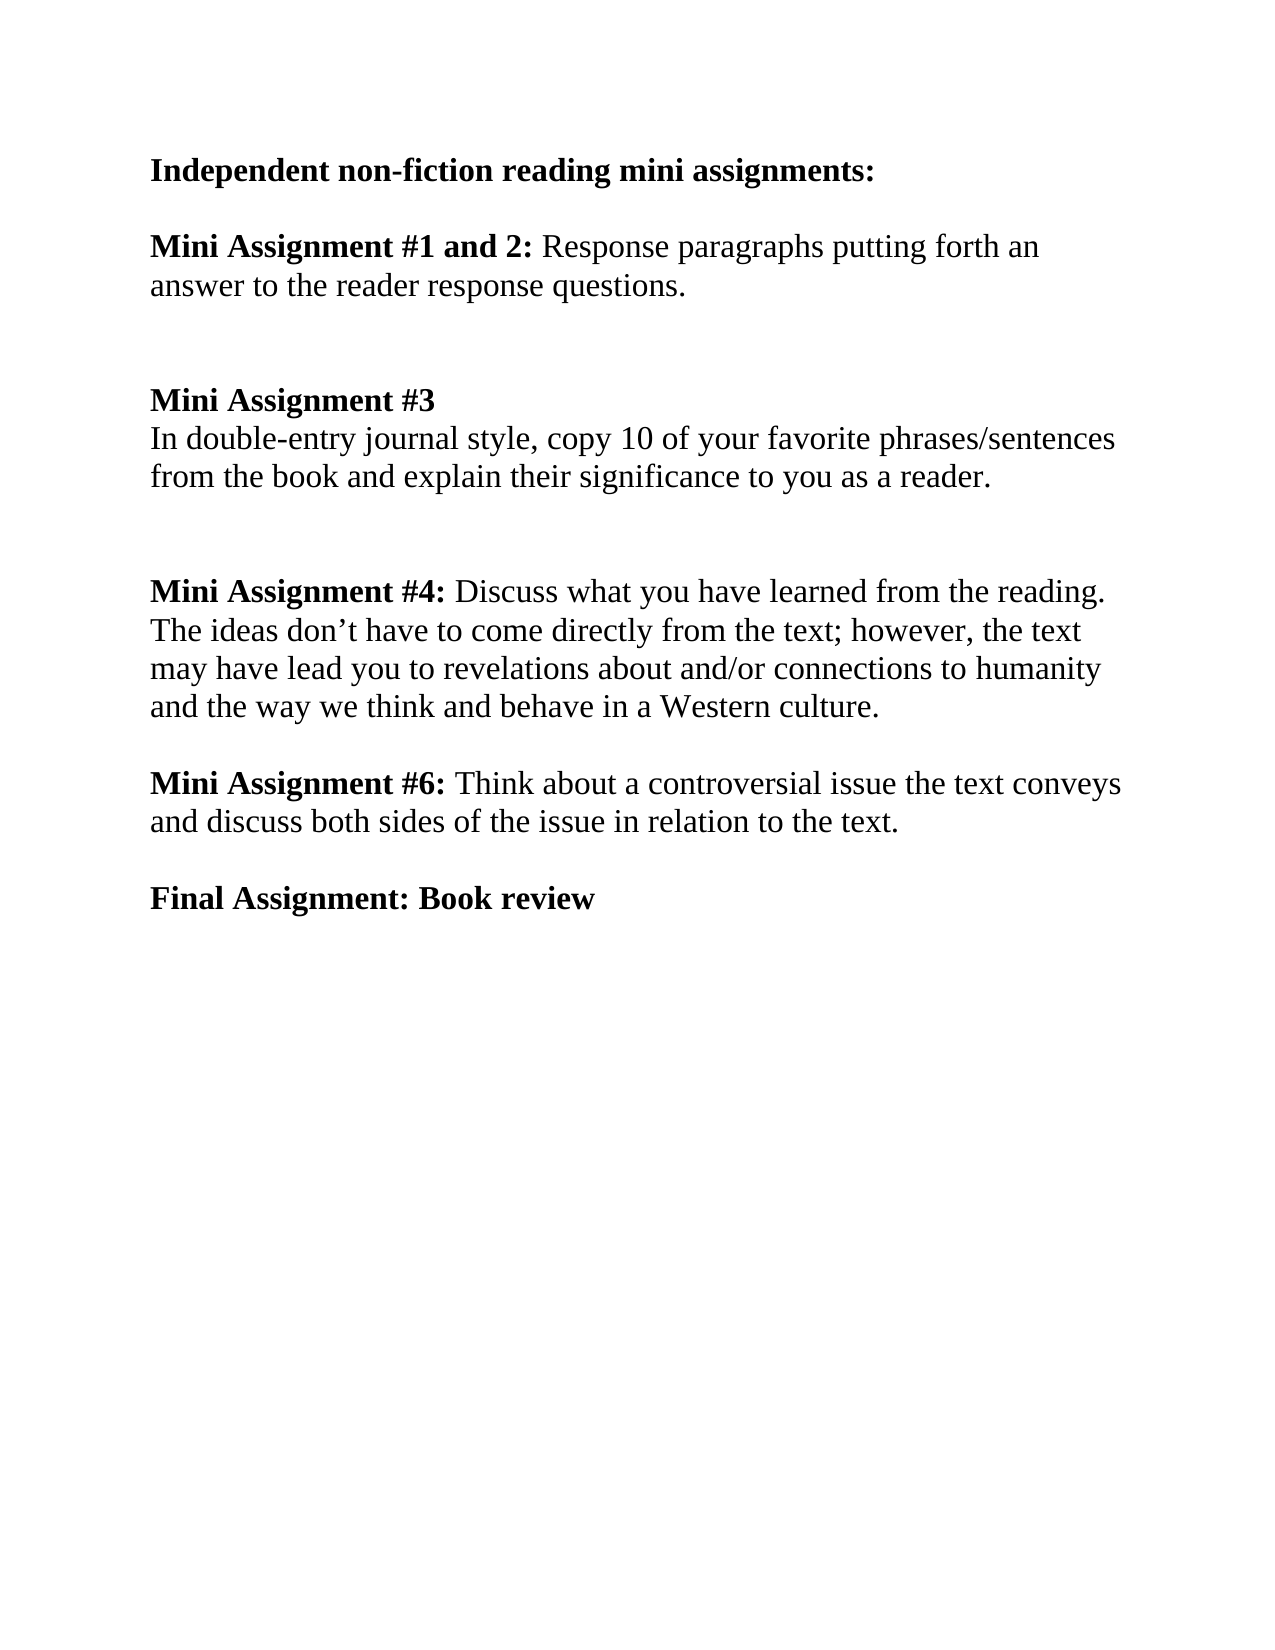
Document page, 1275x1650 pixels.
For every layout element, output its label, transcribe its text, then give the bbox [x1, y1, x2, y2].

text Mini Assignment #6: Think about a controversial issue the text conveys and discuss both sides of the issue in relation to the text. [150, 763, 1125, 840]
text Mini Assignment #1 and 2: Response paragraphs putting forth an answer to the reader response questions. [150, 227, 1125, 303]
text In double-entry journal style, copy 10 of your favorite phrases/sentences from the book and explain their significance to you as a reader. [150, 418, 1125, 495]
text Mini Assignment #4: Discuss what you have learned from the reading. The ideas don’t have to come directly from the text; however, the text may have lead you to revelations about and/or connections to humanity and the way we think and behave in a Western culture. [150, 572, 1125, 725]
text Mini Assignment #3 [150, 380, 1125, 418]
text Final Assignment: Book review [150, 878, 1125, 917]
text Independent non-fiction reading mini assignments: [150, 150, 1125, 188]
